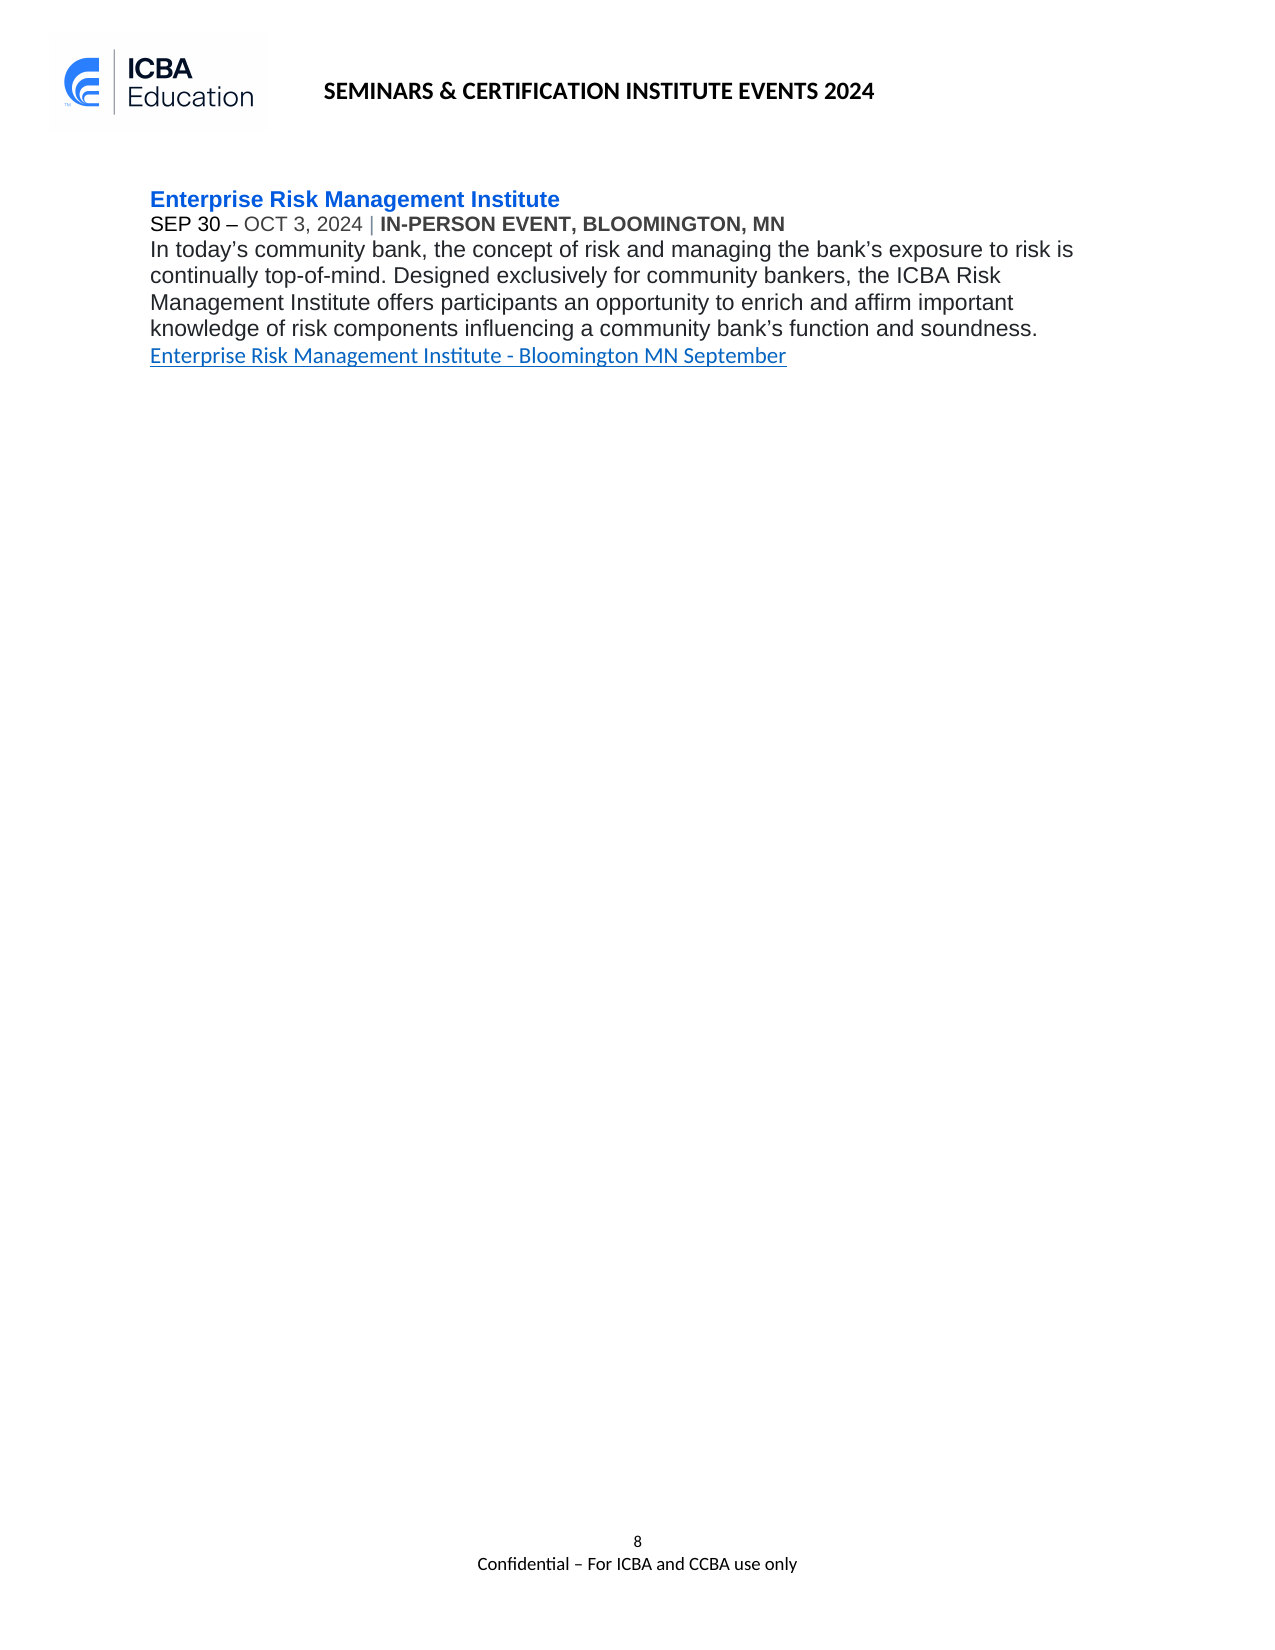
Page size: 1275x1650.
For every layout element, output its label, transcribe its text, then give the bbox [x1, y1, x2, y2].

picture [48, 33, 269, 131]
text In today’s community bank, the concept of risk and managing the bank’s exposure to risk is continually top-of-mind. Designed exclusively for community bankers, the ICBA Risk Management Institute offers participants an opportunity to enrich and affirm important knowledge of risk components influencing a community bank’s function and soundness. [150, 236, 1125, 341]
text Enterprise Risk Management Institute [150, 186, 1125, 212]
text Enterprise Risk Management Institute - Bloomington MN September [150, 341, 1125, 369]
text SEP 30 – OCT 3, 2024 | In-person EVENt, bloOmington, mn [150, 212, 1125, 236]
